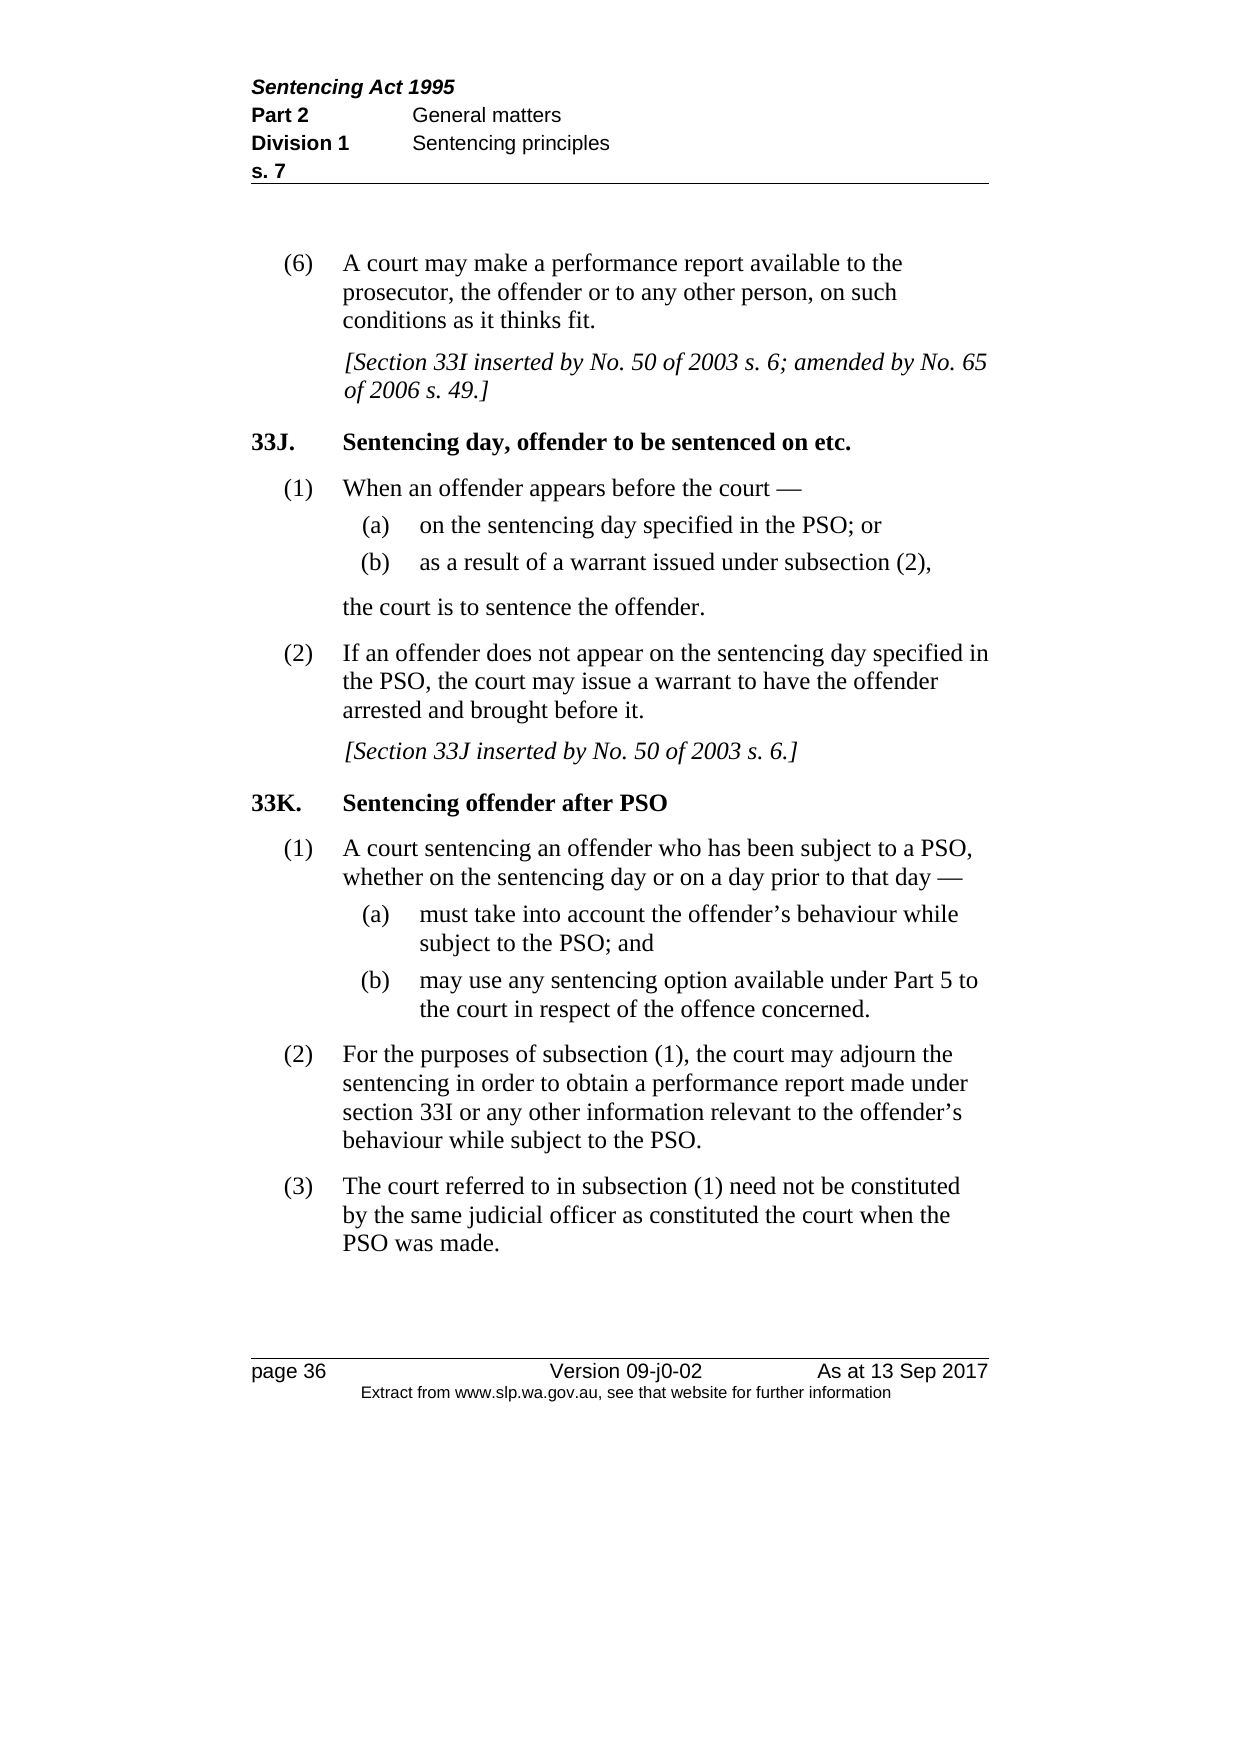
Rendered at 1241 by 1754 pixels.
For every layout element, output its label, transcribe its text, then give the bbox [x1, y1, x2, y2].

subtitle 33K. Sentencing offender after PSO [251, 788, 989, 817]
text (3) The court referred to in subsection (1) need not be constituted by the same judicial officer as constituted the court when the PSO was made. [251, 1171, 989, 1257]
text (b) as a result of a warrant issued under subsection (2), [251, 547, 989, 576]
text [Section 33J inserted by No. 50 of 2003 s. 6.] [251, 736, 989, 765]
text (2) If an offender does not appear on the sentencing day specified in the PSO, the court may issue a warrant to have the offender arrested and brought before it. [251, 638, 989, 724]
text (1) A court sentencing an offender who has been subject to a PSO, whether on the sentencing day or on a day prior to that day — [251, 833, 989, 891]
text (2) For the purposes of subsection (1), the court may adjourn the sentencing in order to obtain a performance report made under section 33I or any other information relevant to the offender’s behaviour while subject to the PSO. [251, 1039, 989, 1154]
text (a) on the sentencing day specified in the PSO; or [251, 510, 989, 538]
text (b) may use any sentencing option available under Part 5 to the court in respect of the offence concerned. [251, 965, 989, 1023]
subtitle 33J. Sentencing day, offender to be sentenced on etc. [251, 427, 989, 456]
text the court is to sentence the offender. [251, 592, 989, 621]
text (a) must take into account the offender’s behaviour while subject to the PSO; and [251, 899, 989, 957]
text [Section 33I inserted by No. 50 of 2003 s. 6; amended by No. 65 of 2006 s. 49.] [251, 347, 989, 404]
text (6) A court may make a performance report available to the prosecutor, the offender or to any other person, on such conditions as it thinks fit. [251, 248, 989, 334]
text (1) When an offender appears before the court — [251, 473, 989, 501]
